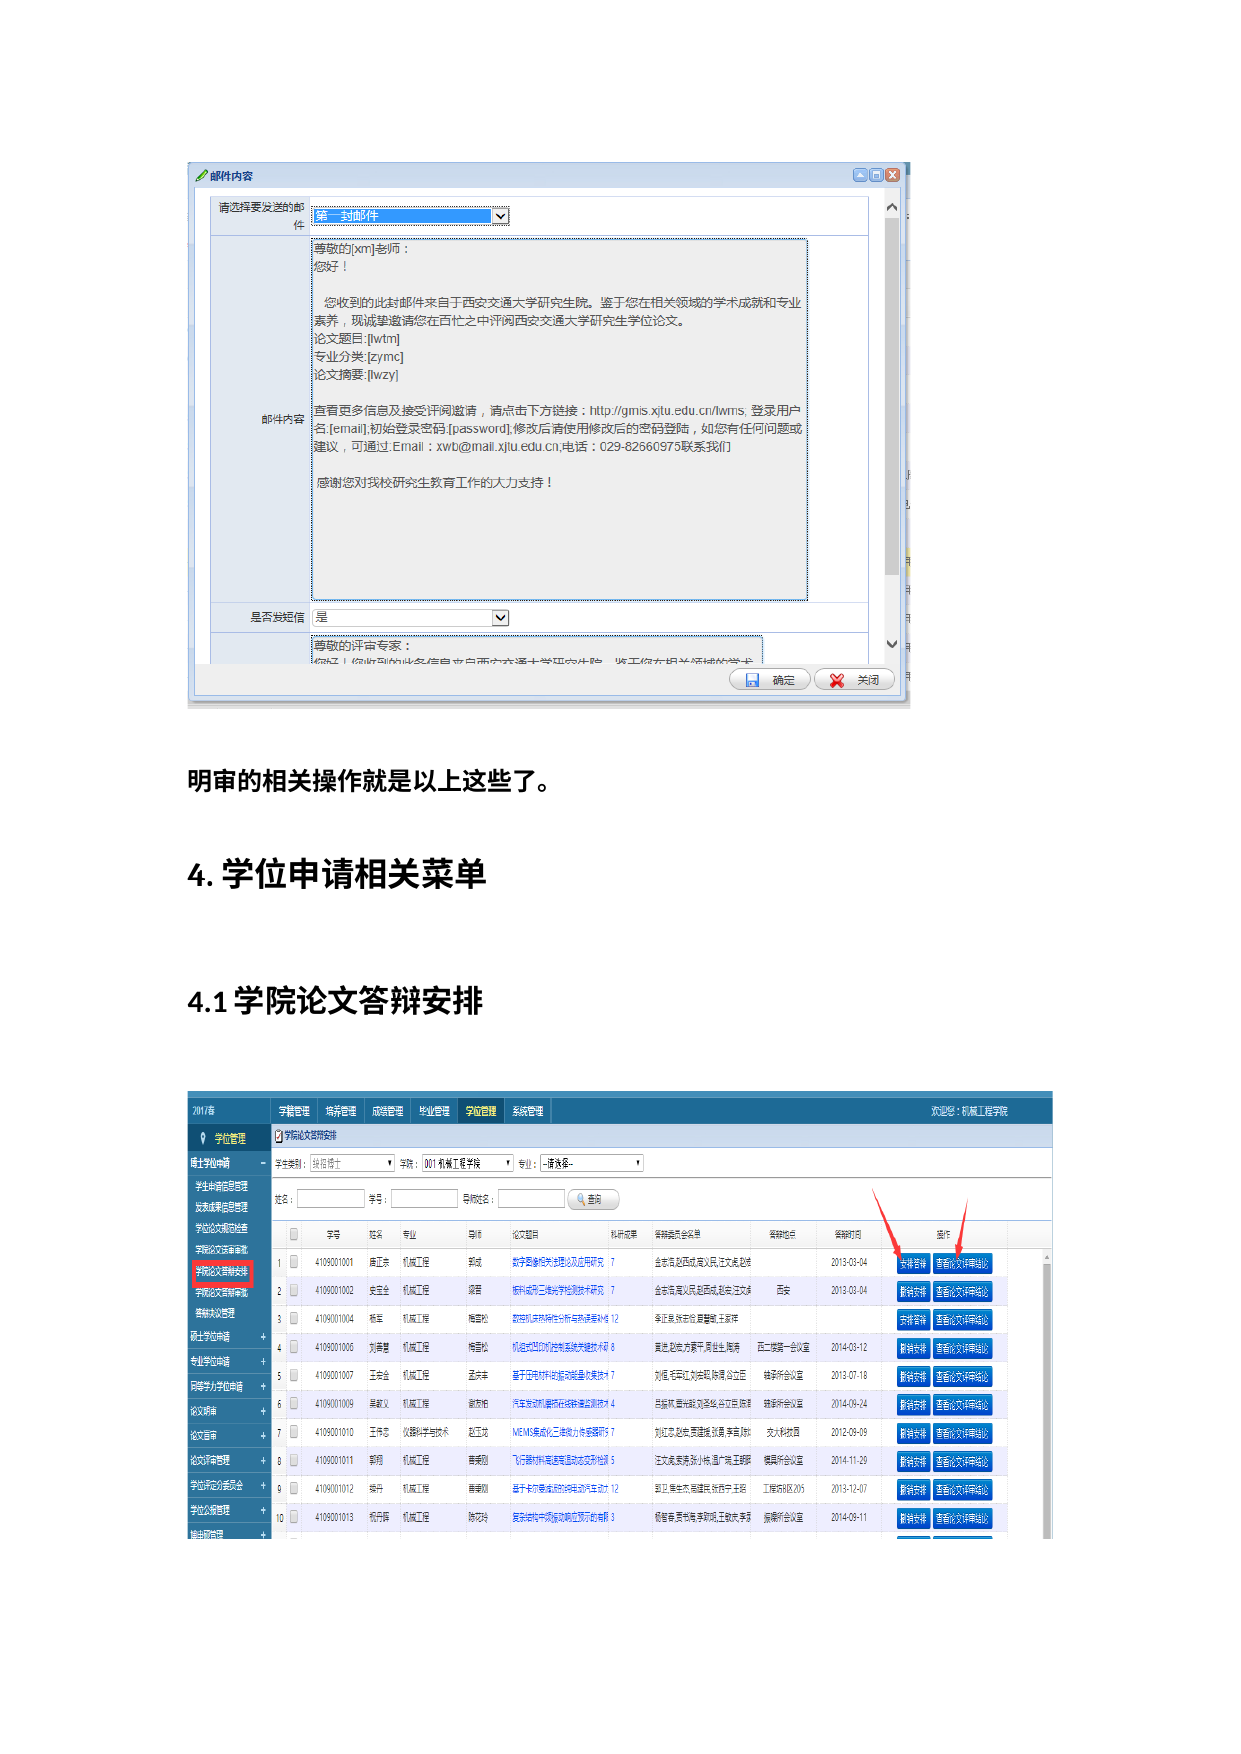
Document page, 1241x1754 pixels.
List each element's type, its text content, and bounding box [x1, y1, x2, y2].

picture [187, 162, 911, 709]
subtitle 4.1学院论文答辩安排 [187, 966, 1053, 1031]
subtitle 4. 学位申请相关菜单 [187, 839, 1053, 904]
text 明审的相关操作就是以上这些了。 [187, 747, 1053, 812]
picture [187, 1091, 1053, 1539]
